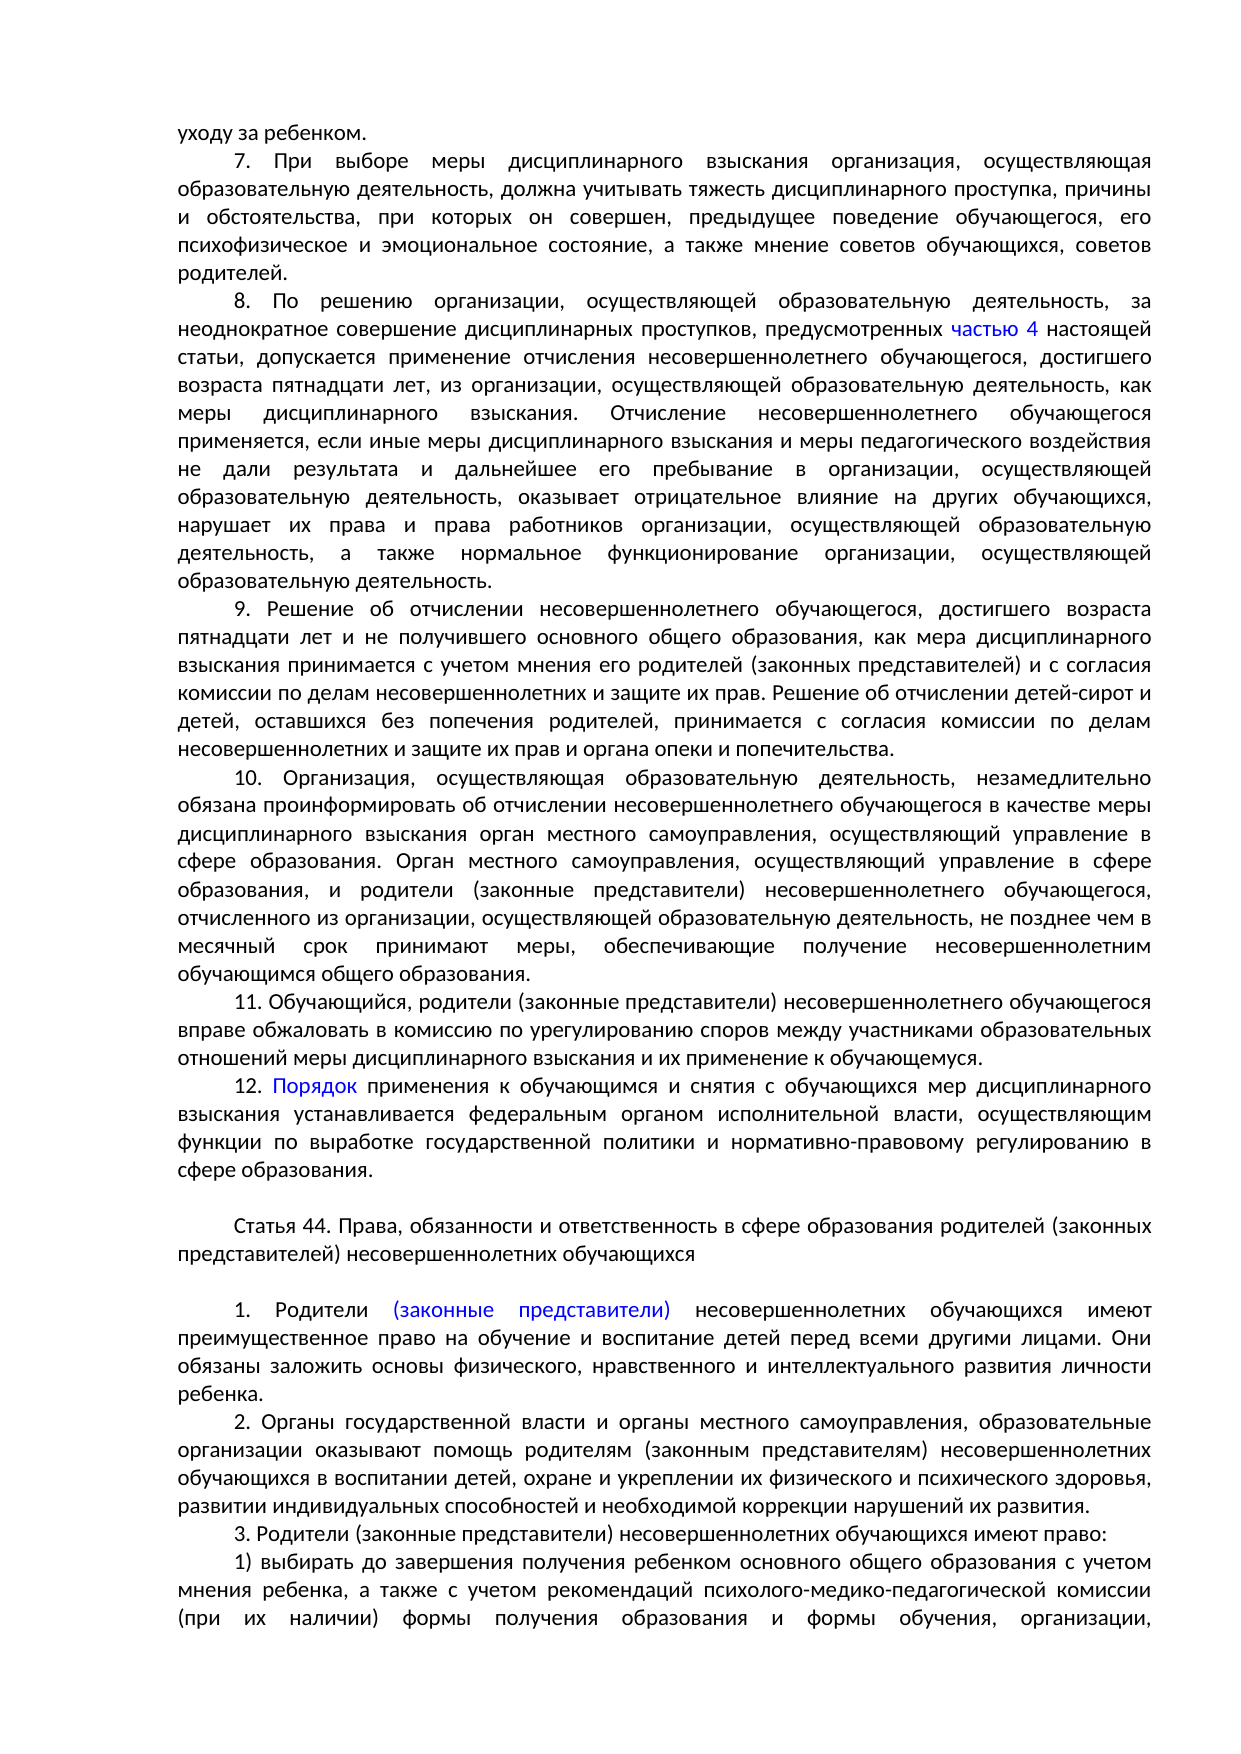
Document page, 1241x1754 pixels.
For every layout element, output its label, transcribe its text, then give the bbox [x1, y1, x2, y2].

text 1. Родители (законные представители) несовершеннолетних обучающихся имеют преимущественное право на обучение и воспитание детей перед всеми другими лицами. Они обязаны заложить основы физического, нравственного и интеллектуального развития личности ребенка. [177, 1295, 1152, 1407]
text 10. Организация, осуществляющая образовательную деятельность, незамедлительно обязана проинформировать об отчислении несовершеннолетнего обучающегося в качестве меры дисциплинарного взыскания орган местного самоуправления, осуществляющий управление в сфере образования. Орган местного самоуправления, осуществляющий управление в сфере образования, и родители (законные представители) несовершеннолетнего обучающегося, отчисленного из организации, осуществляющей образовательную деятельность, не позднее чем в месячный срок принимают меры, обеспечивающие получение несовершеннолетним обучающимся общего образования. [177, 763, 1152, 987]
text 12. Порядок применения к обучающимся и снятия с обучающихся мер дисциплинарного взыскания устанавливается федеральным органом исполнительной власти, осуществляющим функции по выработке государственной политики и нормативно-правовому регулированию в сфере образования. [177, 1071, 1152, 1183]
text 11. Обучающийся, родители (законные представители) несовершеннолетнего обучающегося вправе обжаловать в комиссию по урегулированию споров между участниками образовательных отношений меры дисциплинарного взыскания и их применение к обучающемуся. [177, 987, 1152, 1071]
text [177, 118, 1152, 146]
text Статья 44. Права, обязанности и ответственность в сфере образования родителей (законных представителей) несовершеннолетних обучающихся [177, 1211, 1152, 1267]
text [177, 1547, 1152, 1631]
text 3. Родители (законные представители) несовершеннолетних обучающихся имеют право: [177, 1519, 1152, 1547]
text 2. Органы государственной власти и органы местного самоуправления, образовательные организации оказывают помощь родителям (законным представителям) несовершеннолетних обучающихся в воспитании детей, охране и укреплении их физического и психического здоровья, развитии индивидуальных способностей и необходимой коррекции нарушений их развития. [177, 1407, 1152, 1519]
text 9. Решение об отчислении несовершеннолетнего обучающегося, достигшего возраста пятнадцати лет и не получившего основного общего образования, как мера дисциплинарного взыскания принимается с учетом мнения его родителей (законных представителей) и с согласия комиссии по делам несовершеннолетних и защите их прав. Решение об отчислении детей-сирот и детей, оставшихся без попечения родителей, принимается с согласия комиссии по делам несовершеннолетних и защите их прав и органа опеки и попечительства. [177, 594, 1152, 763]
text 8. По решению организации, осуществляющей образовательную деятельность, за неоднократное совершение дисциплинарных проступков, предусмотренных частью 4 настоящей статьи, допускается применение отчисления несовершеннолетнего обучающегося, достигшего возраста пятнадцати лет, из организации, осуществляющей образовательную деятельность, как меры дисциплинарного взыскания. Отчисление несовершеннолетнего обучающегося применяется, если иные меры дисциплинарного взыскания и меры педагогического воздействия не дали результата и дальнейшее его пребывание в организации, осуществляющей образовательную деятельность, оказывает отрицательное влияние на других обучающихся, нарушает их права и права работников организации, осуществляющей образовательную деятельность, а также нормальное функционирование организации, осуществляющей образовательную деятельность. [177, 286, 1152, 594]
text 7. При выборе меры дисциплинарного взыскания организация, осуществляющая образовательную деятельность, должна учитывать тяжесть дисциплинарного проступка, причины и обстоятельства, при которых он совершен, предыдущее поведение обучающегося, его психофизическое и эмоциональное состояние, а также мнение советов обучающихся, советов родителей. [177, 146, 1152, 286]
